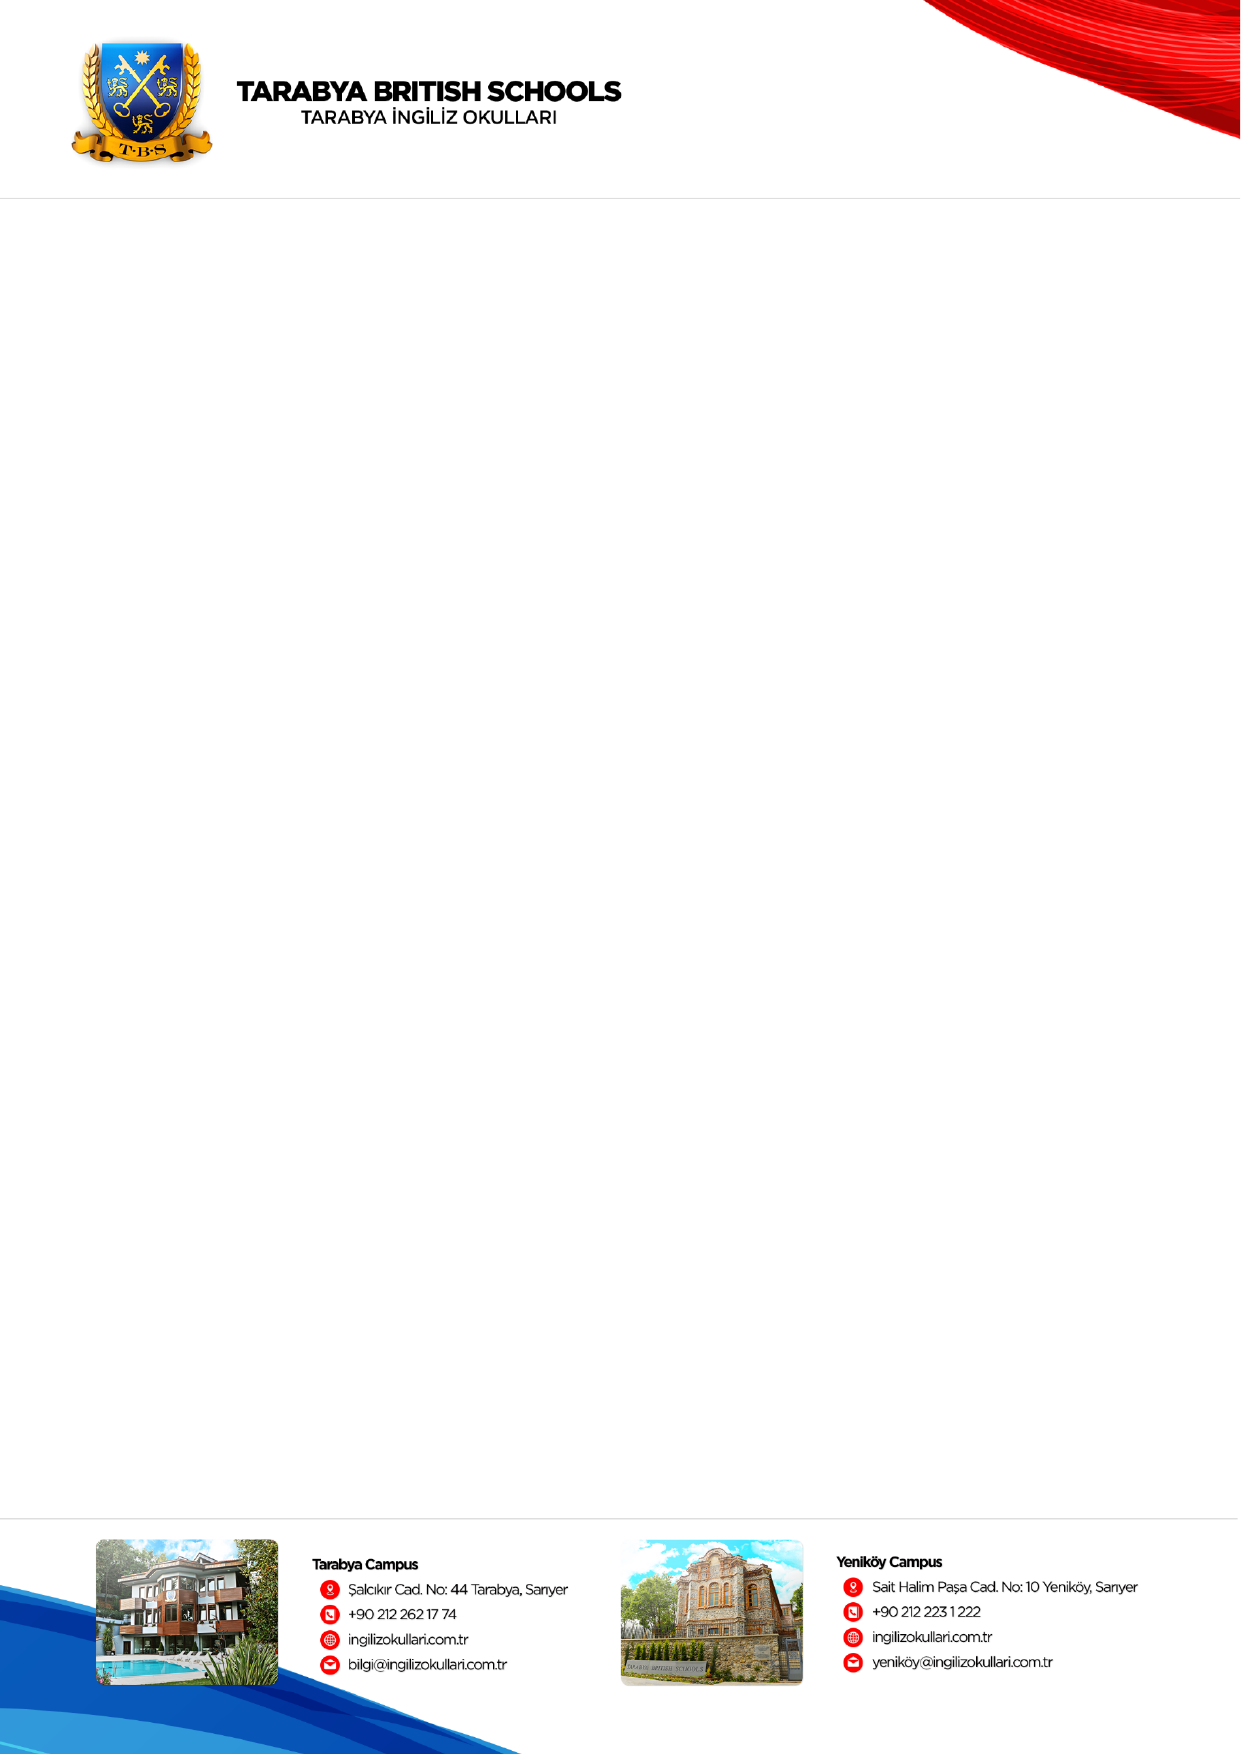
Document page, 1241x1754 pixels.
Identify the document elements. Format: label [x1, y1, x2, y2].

picture [0, 1518, 1238, 1754]
picture [0, 0, 1241, 199]
